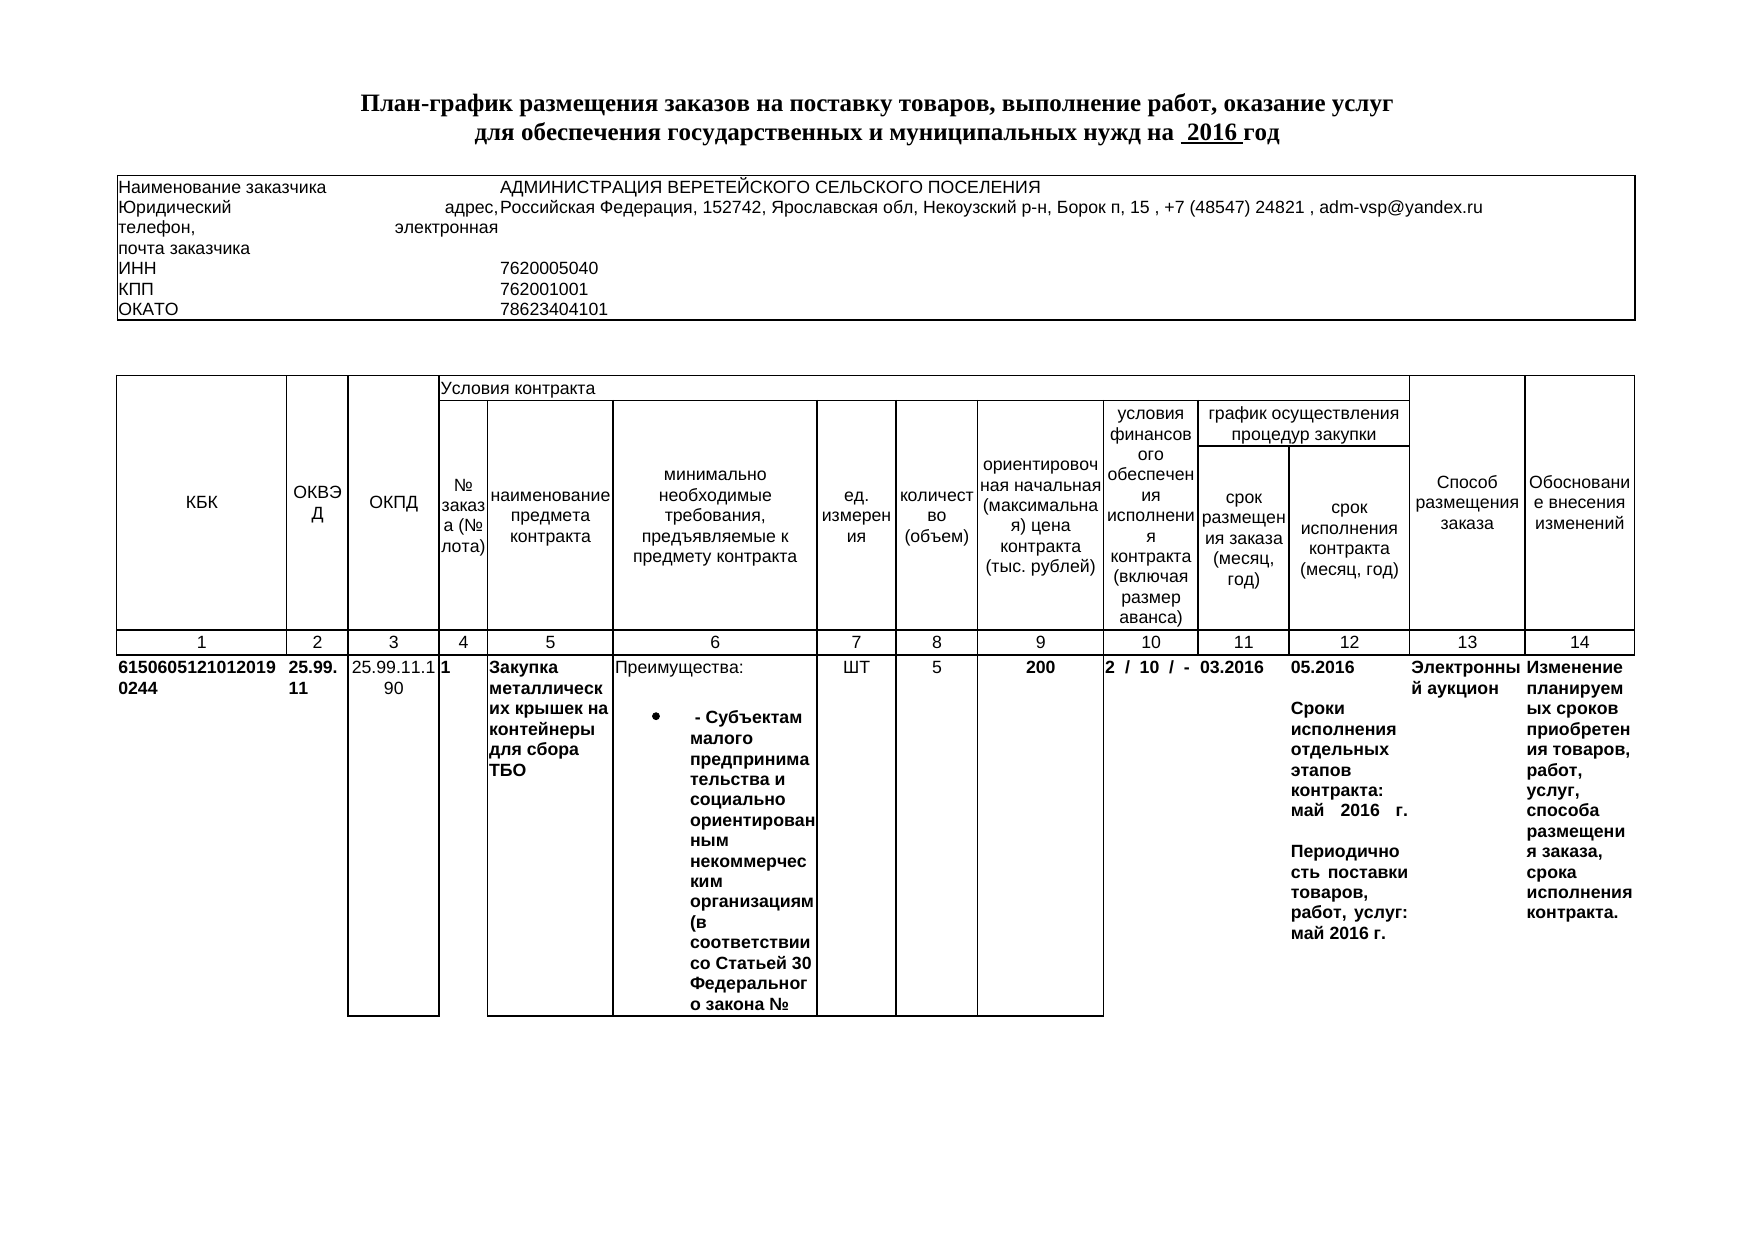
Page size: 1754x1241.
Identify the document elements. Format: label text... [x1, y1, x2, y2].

table_cell условия финансового обеспечения исполнения контракта (включая размер аванса) [1104, 401, 1197, 629]
table_cell 200 [978, 656, 1103, 1015]
table_cell 1 [117, 631, 286, 654]
table_cell КПП [118, 279, 499, 299]
table_cell 2 / 10 / - [1104, 656, 1198, 1015]
table_header ОКВЭД [287, 376, 347, 629]
table_cell срок размещения заказа (месяц, год) [1199, 447, 1288, 629]
table_cell 6 [614, 631, 816, 654]
table_cell ИНН [118, 258, 499, 278]
table_cell 13 [1410, 631, 1524, 654]
table_cell 14 [1526, 631, 1634, 654]
table_cell Юридический адрес, телефон, электронная почта заказчика [118, 197, 499, 258]
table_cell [1289, 656, 1409, 1015]
table_header Условия контракта [440, 376, 1409, 400]
table_cell 4 [440, 631, 487, 654]
table_cell 762001001 [499, 279, 1634, 299]
table_cell наименование предмета контракта [488, 401, 612, 629]
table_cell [614, 656, 816, 1015]
table_cell ориентировочная начальная (максимальная) цена контракта (тыс. рублей) [978, 401, 1103, 629]
table_cell 7 [818, 631, 895, 654]
table_cell ОКАТО [118, 299, 499, 319]
table_cell 1 [440, 656, 487, 1015]
table_header Обоснование внесения изменений [1526, 376, 1634, 629]
table_header Наименование заказчика [118, 176, 499, 197]
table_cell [1525, 656, 1634, 1015]
table_cell 78623404101 [499, 299, 1634, 319]
table_cell ед. измерения [818, 401, 895, 629]
table_cell 25.99.11 [287, 656, 347, 1015]
table_cell 10 [1104, 631, 1197, 654]
table_header Способ размещения заказа [1410, 376, 1524, 629]
table_cell 9 [978, 631, 1103, 654]
table_cell № заказа (№ лота) [440, 401, 487, 629]
text План-график размещения заказов на поставку товаров, выполнение работ, оказание услуг для обеспечения государственных и муниципальных нужд на 2016 год [118, 88, 1636, 146]
table_cell Российская Федерация, 152742, Ярославская обл, Некоузский р-н, Борок п, 15 , +7 (48547) 24821 , adm-vsp@yandex.ru [499, 197, 1634, 258]
table_cell 5 [488, 631, 612, 654]
table_cell 12 [1290, 631, 1409, 654]
table_cell ШТ [818, 656, 895, 1015]
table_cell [117, 656, 287, 1015]
table_cell 11 [1199, 631, 1288, 654]
table_cell 8 [897, 631, 977, 654]
table_cell 25.99.11.190 [349, 656, 438, 1015]
table_cell 3 [349, 631, 438, 654]
table_cell срок исполнения контракта (месяц, год) [1290, 447, 1409, 629]
table_cell минимально необходимые требования, предъявляемые к предмету контракта [614, 401, 816, 629]
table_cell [488, 656, 612, 1015]
table_cell количество (объем) [897, 401, 977, 629]
table_cell график осуществления процедур закупки [1199, 401, 1409, 445]
table_header АДМИНИСТРАЦИЯ ВЕРЕТЕЙСКОГО СЕЛЬСКОГО ПОСЕЛЕНИЯ [499, 176, 1634, 197]
table_cell 7620005040 [499, 258, 1634, 278]
table_cell Электронный аукцион [1410, 656, 1525, 1015]
table_header КБК [117, 376, 286, 629]
table_cell 03.2016 [1198, 656, 1289, 1015]
table_cell 5 [897, 656, 977, 1015]
table_header ОКПД [349, 376, 438, 629]
table_cell 2 [287, 631, 347, 654]
